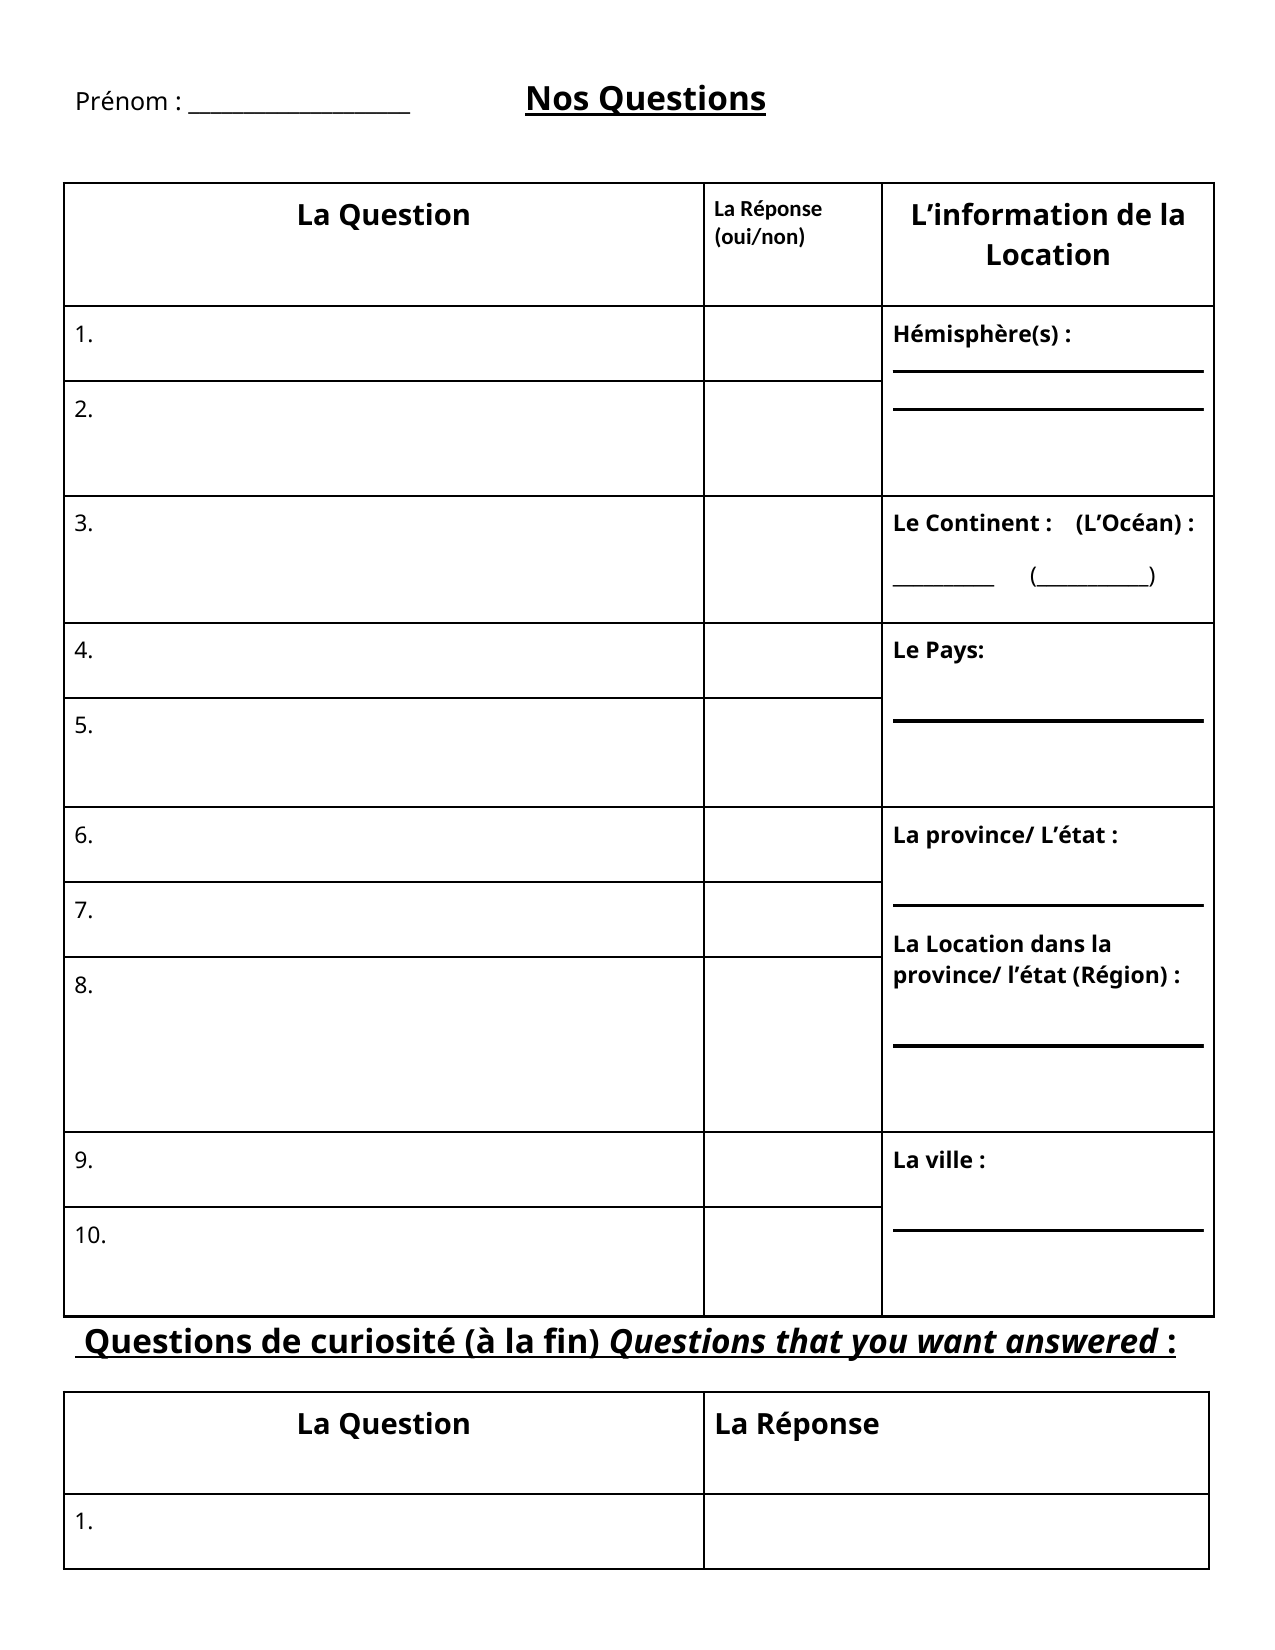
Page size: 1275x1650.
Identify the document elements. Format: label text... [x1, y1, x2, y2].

table_cell 6. [65, 808, 703, 881]
text Prénom : ____________________ Nos Questions [75, 75, 1200, 120]
table_cell La ville : [883, 1133, 1213, 1315]
table_cell [705, 624, 881, 697]
table_cell 3. [65, 497, 703, 622]
table_cell [705, 883, 881, 956]
table_cell [705, 382, 881, 494]
table_header La Question [65, 184, 703, 305]
table_cell 7. [65, 883, 703, 956]
table_cell [705, 1208, 881, 1315]
table_header La Question [65, 1393, 703, 1493]
table_header La Réponse (oui/non) [705, 184, 881, 305]
table_cell 1. [65, 1495, 703, 1568]
table_cell [705, 307, 881, 380]
table_cell [705, 808, 881, 881]
table_cell 4. [65, 624, 703, 697]
table_cell 8. [65, 958, 703, 1131]
table_header L’information de la Location [883, 184, 1213, 305]
table_cell 2. [65, 382, 703, 494]
table_cell 9. [65, 1133, 703, 1206]
table_cell [705, 1133, 881, 1206]
table_cell [705, 958, 881, 1131]
table_cell 1. [65, 307, 703, 380]
table_cell [705, 497, 881, 622]
table_cell Le Pays: [883, 624, 1213, 806]
table_cell La province/ L’état : La Location dans la province/ l’état (Région) : [883, 808, 1213, 1131]
table_cell 10. [65, 1208, 703, 1315]
table_cell [705, 699, 881, 806]
table_cell [705, 1495, 1208, 1568]
table_cell Le Continent : (L’Océan) : __________ (___________) [883, 497, 1213, 622]
text Questions de curiosité (à la fin) Questions that you want answered : [75, 1318, 1200, 1363]
table_header La Réponse [705, 1393, 1208, 1493]
table_cell 5. [65, 699, 703, 806]
table_cell Hémisphère(s) : [883, 307, 1213, 494]
